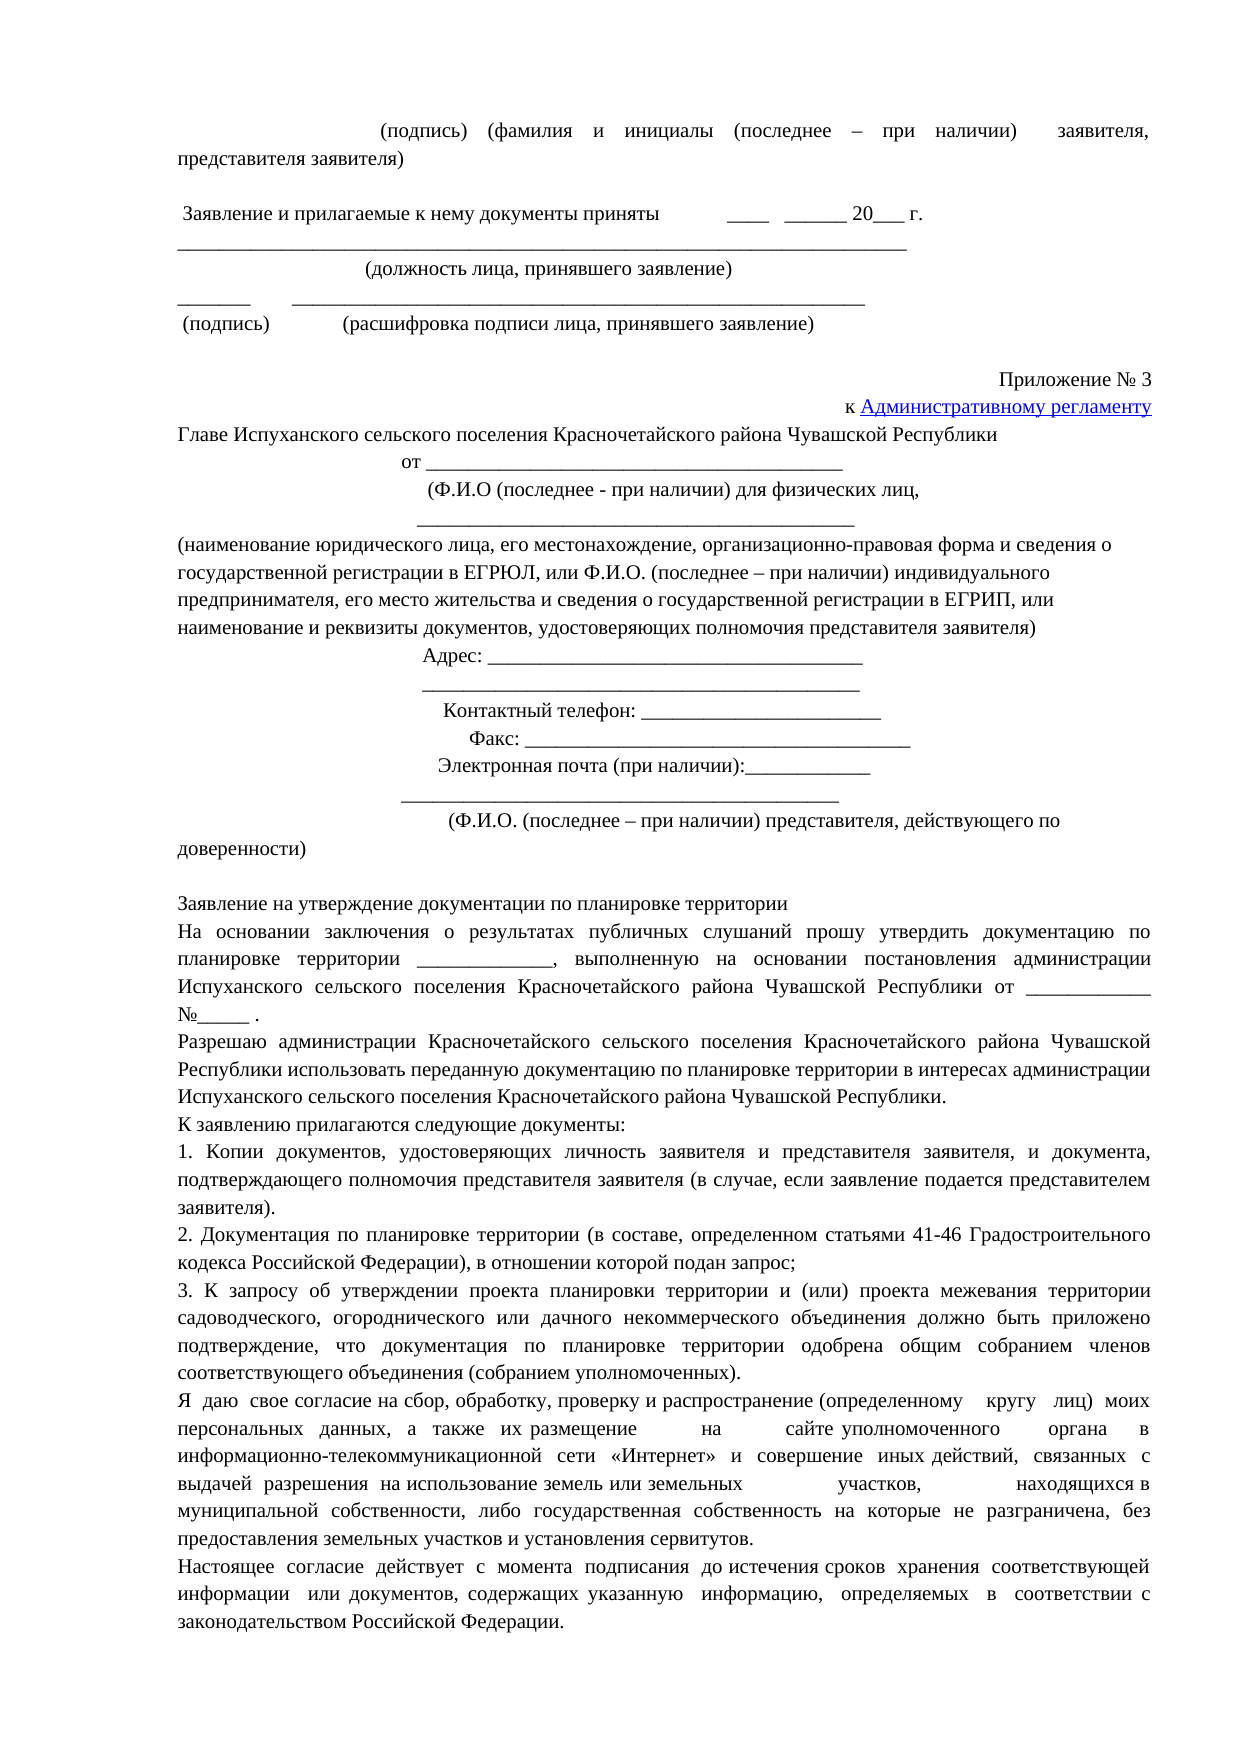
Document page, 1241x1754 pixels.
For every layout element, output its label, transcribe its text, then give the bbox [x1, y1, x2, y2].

text Адрес: ____________________________________ [177, 643, 1152, 667]
text 1. Копии документов, удостоверяющих личность заявителя и представителя заявителя, и документа, подтверждающего полномочия представителя заявителя (в случае, если заявление подается представителем заявителя). [177, 1139, 1152, 1219]
text Разрешаю администрации Красночетайского сельского поселения Красночетайского района Чувашской Республики использовать переданную документацию по планировке территории в интересах администрации Испуханского сельского поселения Красночетайского района Чувашской Республики. [177, 1029, 1152, 1108]
text Контактный телефон: _______________________ [177, 698, 1152, 722]
text (наименование юридического лица, его местонахождение, организационно-правовая форма и сведения о государственной регистрации в ЕГРЮЛ, или Ф.И.О. (последнее – при наличии) индивидуального предпринимателя, его место жительства и сведения о государственной регистрации в ЕГРИП, или наименование и реквизиты документов, удостоверяющих полномочия представителя заявителя) [177, 532, 1152, 639]
text 2. Документация по планировке территории (в составе, определенном статьями 41-46 Градостроительного кодекса Российской Федерации), в отношении которой подан запрос; [177, 1222, 1152, 1274]
text ______________________________________________________________________ [177, 228, 1152, 253]
text Заявление на утверждение документации по планировке территории [177, 891, 1152, 915]
text (подпись) (фамилия и инициалы (последнее – при наличии) заявителя, представителя заявителя) [177, 118, 1152, 170]
text К заявлению прилагаются следующие документы: [177, 1112, 1152, 1136]
text _______ _______________________________________________________ [177, 284, 1152, 308]
text __________________________________________ [177, 781, 1152, 805]
text (Ф.И.О (последнее - при наличии) для физических лиц, [177, 477, 1152, 501]
text (должность лица, принявшего заявление) [177, 256, 1152, 280]
text Главе Испуханского сельского поселения Красночетайского района Чувашской Республики [177, 422, 1152, 446]
text Настоящее согласие действует с момента подписания до истечения сроков хранения соответствующей информации или документов, содержащих указанную информацию, определяемых в соответствии с законодательством Российской Федерации. [177, 1553, 1152, 1633]
text __________________________________________ [177, 504, 1152, 529]
text Электронная почта (при наличии):____________ [177, 753, 1152, 777]
text (подпись) (расшифровка подписи лица, принявшего заявление) [177, 311, 1152, 335]
text __________________________________________ [177, 670, 1152, 694]
text Факс: _____________________________________ [177, 725, 1152, 749]
text Заявление и прилагаемые к нему документы приняты ____ ______ 20___ г. [177, 201, 1152, 225]
text 3. К запросу об утверждении проекта планировки территории и (или) проекта межевания территории садоводческого, огороднического или дачного некоммерческого объединения должно быть приложено подтверждение, что документация по планировке территории одобрена общим собранием членов соответствующего объединения (собранием уполномоченных). [177, 1277, 1152, 1384]
text На основании заключения о результатах публичных слушаний прошу утвердить документацию по планировке территории _____________, выполненную на основании постановления администрации Испуханского сельского поселения Красночетайского района Чувашской Республики от ____________ №_____ . [177, 919, 1152, 1026]
text (Ф.И.О. (последнее – при наличии) представителя, действующего по доверенности) [177, 808, 1152, 860]
text Приложение № 3 к Административному регламенту [177, 367, 1152, 418]
text Я даю свое согласие на сбор, обработку, проверку и распространение (определенному кругу лиц) моих персональных данных, а также их размещение на сайте уполномоченного органа в информационно-телекоммуникационной сети «Интернет» и совершение иных действий, связанных с выдачей разрешения на использование земель или земельных участков, находящихся в муниципальной собственности, либо государственная собственность на которые не разграничена, без предоставления земельных участков и установления сервитутов. [177, 1388, 1152, 1550]
text от ________________________________________ [177, 449, 1152, 473]
